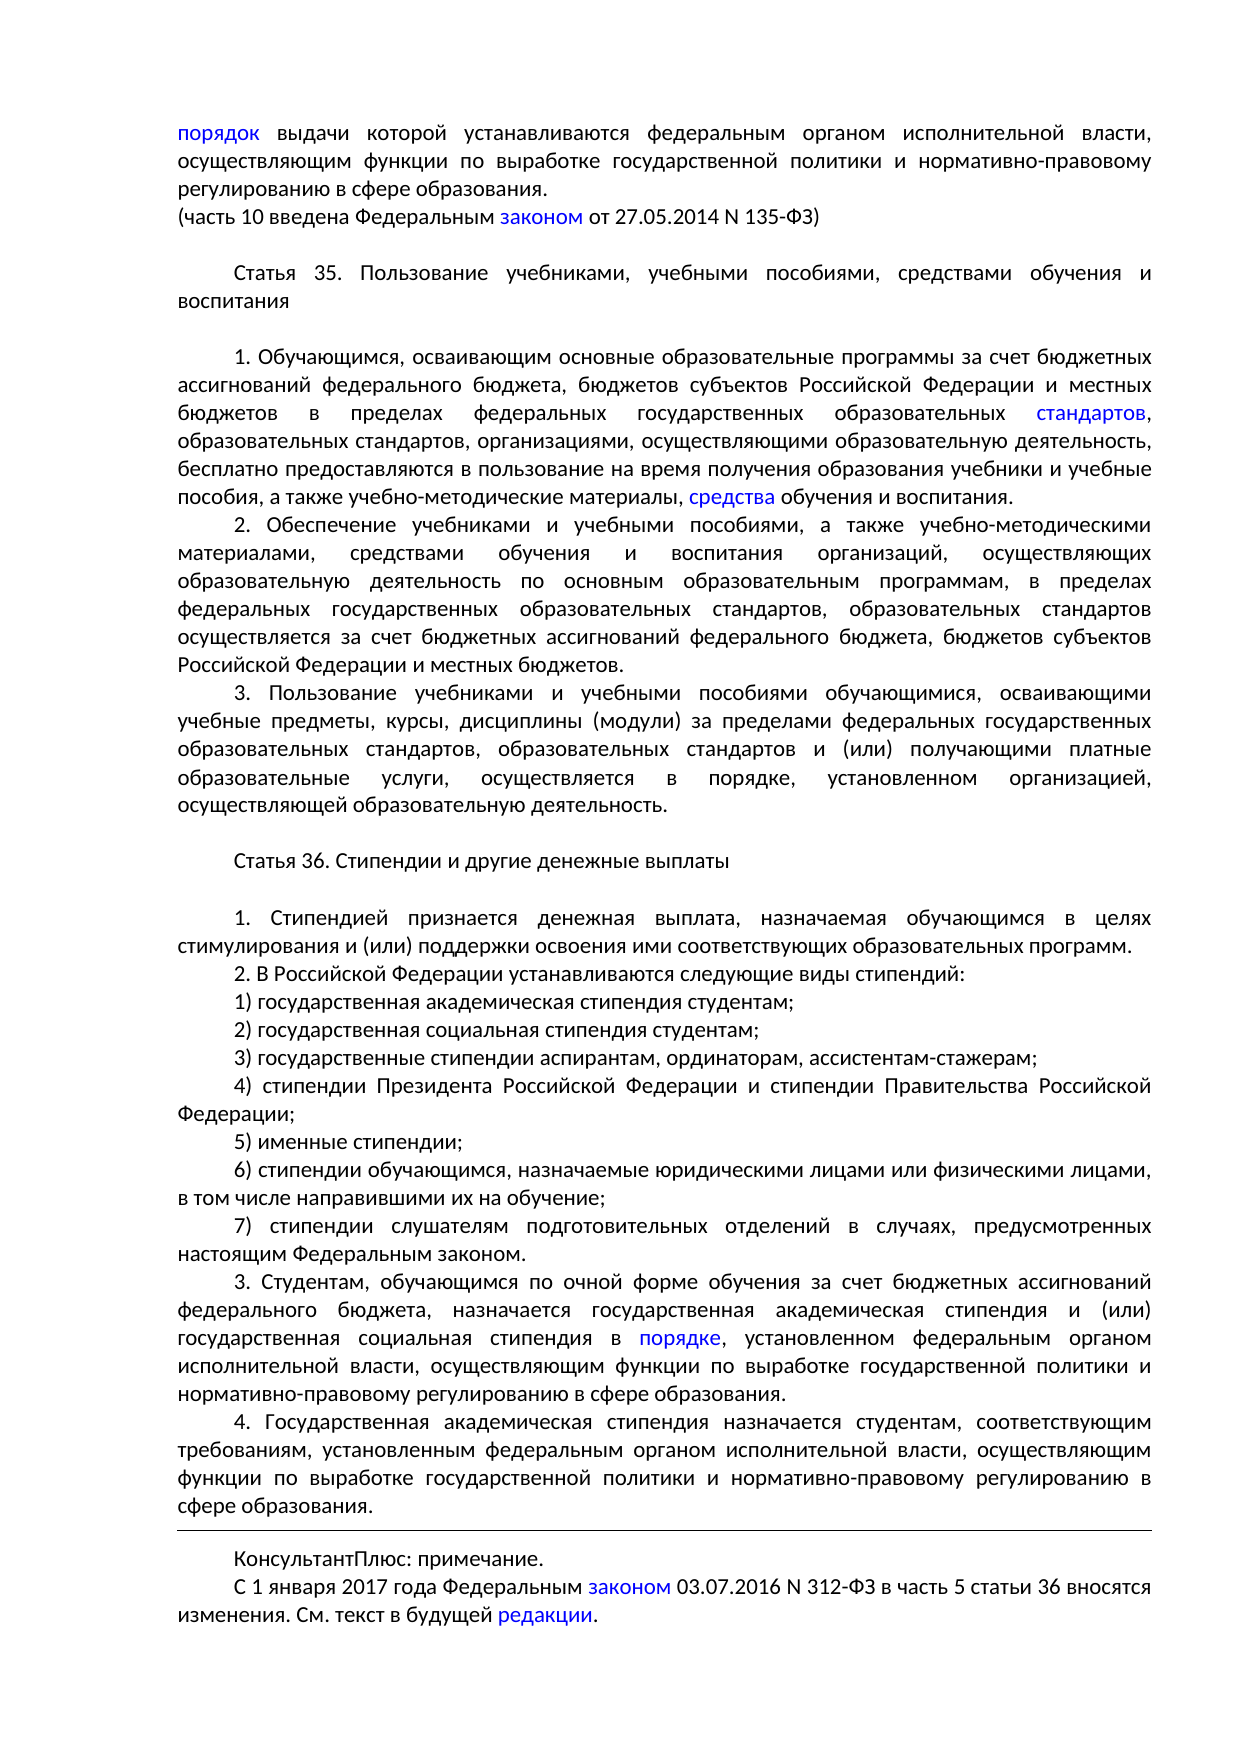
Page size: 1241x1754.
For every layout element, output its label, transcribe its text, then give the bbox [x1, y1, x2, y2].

text Статья 35. Пользование учебниками, учебными пособиями, средствами обучения и воспитания [177, 258, 1152, 314]
text 5) именные стипендии; [177, 1127, 1152, 1155]
text 1. Стипендией признается денежная выплата, назначаемая обучающимся в целях стимулирования и (или) поддержки освоения ими соответствующих образовательных программ. [177, 903, 1152, 959]
text 2) государственная социальная стипендия студентам; [177, 1015, 1152, 1043]
text 7) стипендии слушателям подготовительных отделений в случаях, предусмотренных настоящим Федеральным законом. [177, 1211, 1152, 1267]
text 2. В Российской Федерации устанавливаются следующие виды стипендий: [177, 959, 1152, 987]
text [177, 118, 1152, 202]
text 2. Обеспечение учебниками и учебными пособиями, а также учебно-методическими материалами, средствами обучения и воспитания организаций, осуществляющих образовательную деятельность по основным образовательным программам, в пределах федеральных государственных образовательных стандартов, образовательных стандартов осуществляется за счет бюджетных ассигнований федерального бюджета, бюджетов субъектов Российской Федерации и местных бюджетов. [177, 510, 1152, 678]
text Статья 36. Стипендии и другие денежные выплаты [177, 847, 1152, 875]
text 6) стипендии обучающимся, назначаемые юридическими лицами или физическими лицами, в том числе направившими их на обучение; [177, 1155, 1152, 1211]
text 1) государственная академическая стипендия студентам; [177, 987, 1152, 1015]
text 3) государственные стипендии аспирантам, ординаторам, ассистентам-стажерам; [177, 1043, 1152, 1071]
text 3. Студентам, обучающимся по очной форме обучения за счет бюджетных ассигнований федерального бюджета, назначается государственная академическая стипендия и (или) государственная социальная стипендия в порядке, установленном федеральным органом исполнительной власти, осуществляющим функции по выработке государственной политики и нормативно-правовому регулированию в сфере образования. [177, 1267, 1152, 1407]
text (часть 10 введена Федеральным законом от 27.05.2014 N 135-ФЗ) [177, 202, 1152, 230]
text 1. Обучающимся, осваивающим основные образовательные программы за счет бюджетных ассигнований федерального бюджета, бюджетов субъектов Российской Федерации и местных бюджетов в пределах федеральных государственных образовательных стандартов, образовательных стандартов, организациями, осуществляющими образовательную деятельность, бесплатно предоставляются в пользование на время получения образования учебники и учебные пособия, а также учебно-методические материалы, средства обучения и воспитания. [177, 342, 1152, 510]
text С 1 января 2017 года Федеральным законом 03.07.2016 N 312-ФЗ в часть 5 статьи 36 вносятся изменения. См. текст в будущей редакции. [177, 1572, 1152, 1628]
text 3. Пользование учебниками и учебными пособиями обучающимися, осваивающими учебные предметы, курсы, дисциплины (модули) за пределами федеральных государственных образовательных стандартов, образовательных стандартов и (или) получающими платные образовательные услуги, осуществляется в порядке, установленном организацией, осуществляющей образовательную деятельность. [177, 678, 1152, 819]
text 4) стипендии Президента Российской Федерации и стипендии Правительства Российской Федерации; [177, 1071, 1152, 1127]
text КонсультантПлюс: примечание. [177, 1544, 1152, 1572]
text 4. Государственная академическая стипендия назначается студентам, соответствующим требованиям, установленным федеральным органом исполнительной власти, осуществляющим функции по выработке государственной политики и нормативно-правовому регулированию в сфере образования. [177, 1407, 1152, 1519]
